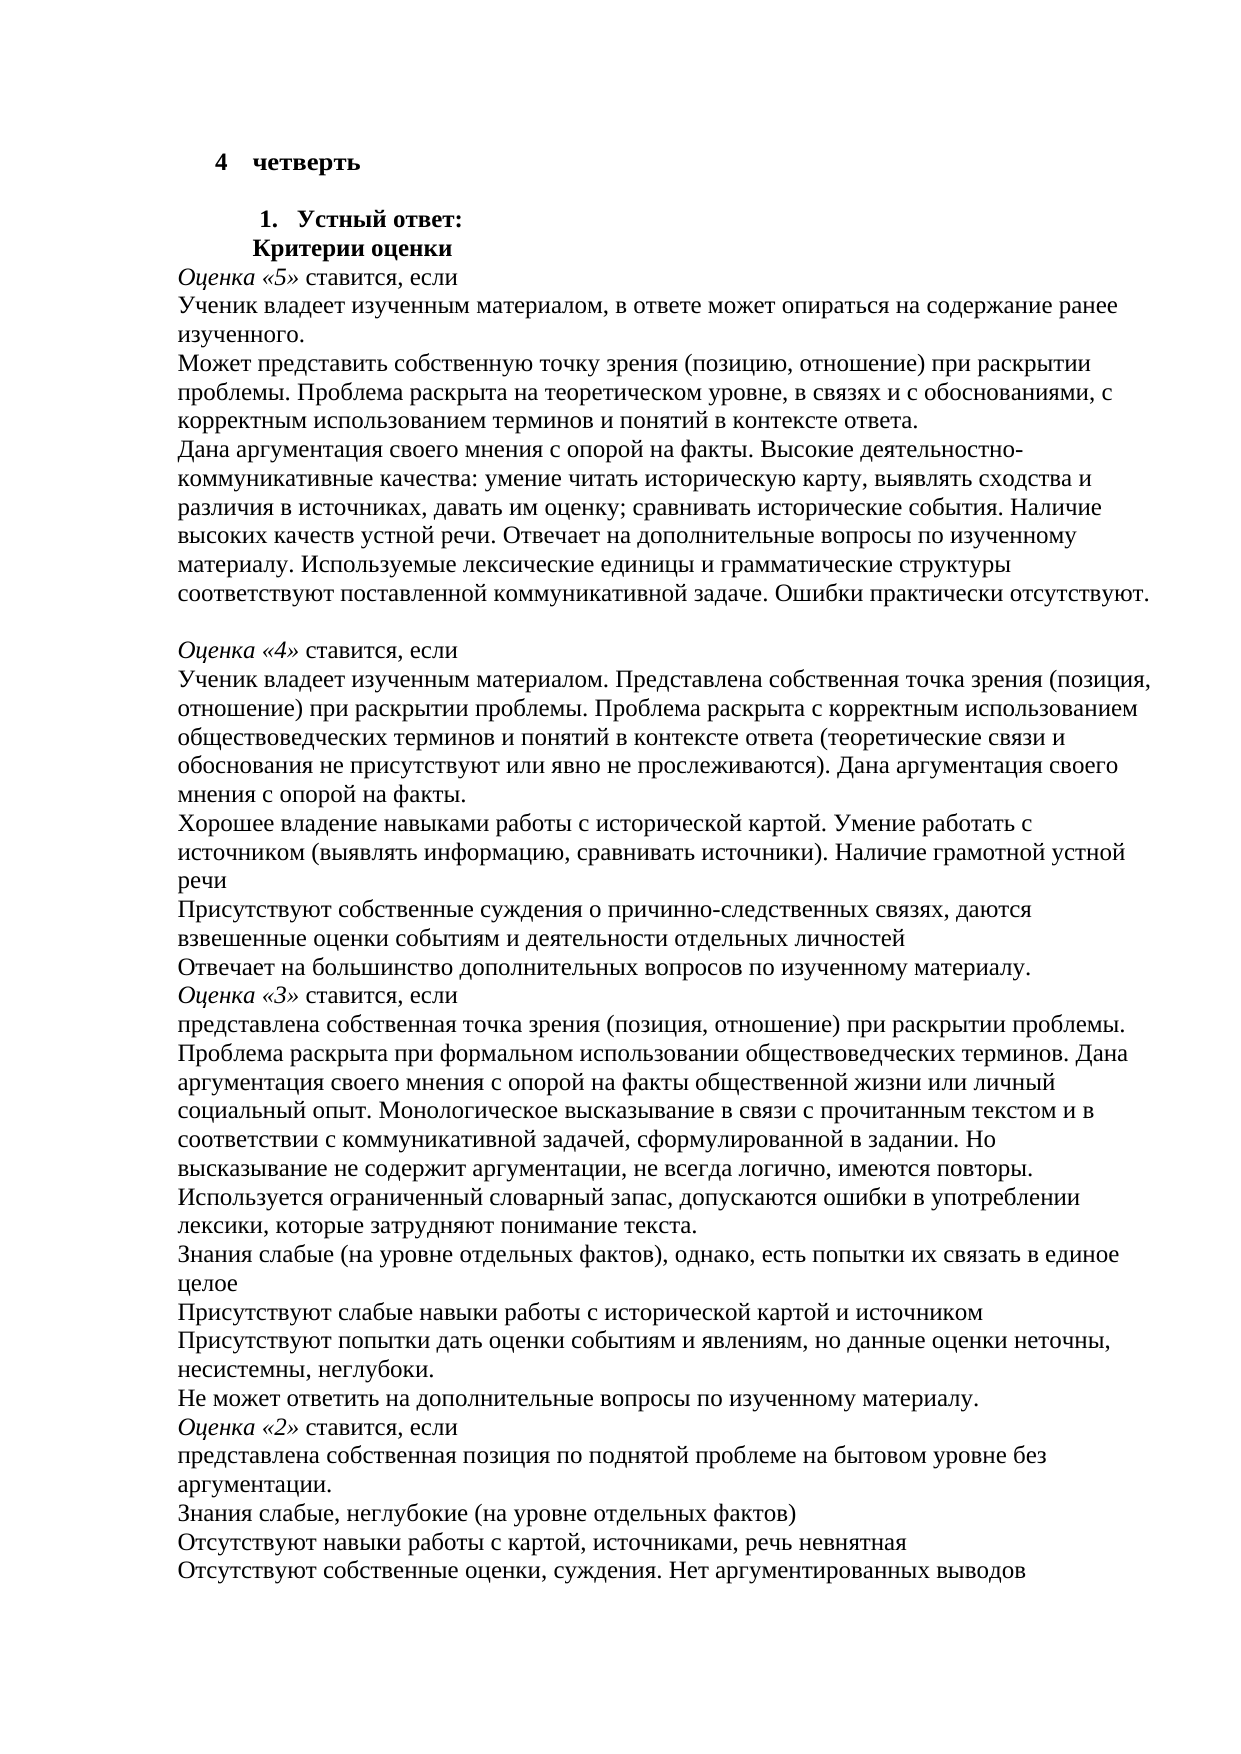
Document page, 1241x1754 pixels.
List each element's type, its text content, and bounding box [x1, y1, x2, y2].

text Присутствуют слабые навыки работы с исторической картой и источником [177, 1297, 1152, 1326]
text представлена собственная точка зрения (позиция, отношение) при раскрытии проблемы. Проблема раскрыта при формальном использовании обществоведческих терминов. Дана аргументация своего мнения с опорой на факты общественной жизни или личный социальный опыт. Монологическое высказывание в связи с прочитанным текстом и в соответствии с коммуникативной задачей, сформулированной в задании. Но высказывание не содержит аргументации, не всегда логично, имеются повторы. [177, 1009, 1152, 1182]
text Может представить собственную точку зрения (позицию, отношение) при раскрытии проблемы. Проблема раскрыта на теоретическом уровне, в связях и с обоснованиями, с корректным использованием терминов и понятий в контексте ответа. [177, 348, 1152, 434]
text Оценка «3» ставится, если [177, 981, 1152, 1009]
text Ученик владеет изученным материалом. Представлена собственная точка зрения (позиция, отношение) при раскрытии проблемы. Проблема раскрыта с корректным использованием обществоведческих терминов и понятий в контексте ответа (теоретические связи и обоснования не присутствуют или явно не прослеживаются). Дана аргументация своего мнения с опорой на факты. [177, 664, 1152, 808]
text Присутствуют собственные суждения о причинно-следственных связях, даются взвешенные оценки событиям и деятельности отдельных личностей [177, 894, 1152, 952]
text Оценка «4» ставится, если [177, 636, 1152, 664]
text Оценка «2» ставится, если [177, 1412, 1152, 1441]
text Ученик владеет изученным материалом, в ответе может опираться на содержание ранее изученного. [177, 291, 1152, 348]
text Хорошее владение навыками работы с исторической картой. Умение работать с источником (выявлять информацию, сравнивать источники). Наличие грамотной устной речи [177, 808, 1152, 894]
text Отсутствуют собственные оценки, суждения. Нет аргументированных выводов [177, 1556, 1152, 1584]
text Знания слабые, неглубокие (на уровне отдельных фактов) [177, 1498, 1152, 1527]
text Не может ответить на дополнительные вопросы по изученному материалу. [177, 1383, 1152, 1412]
text Используется ограниченный словарный запас, допускаются ошибки в употреблении лексики, которые затрудняют понимание текста. [177, 1182, 1152, 1239]
text Дана аргументация своего мнения с опорой на факты. Высокие деятельностно-коммуникативные качества: умение читать историческую карту, выявлять сходства и различия в источниках, давать им оценку; сравнивать исторические события. Наличие высоких качеств устной речи. Отвечает на дополнительные вопросы по изученному материалу. Используемые лексические единицы и грамматические структуры соответствуют поставленной коммуникативной задаче. Ошибки практически отсутствуют. [177, 434, 1152, 607]
text Отвечает на большинство дополнительных вопросов по изученному материалу. [177, 952, 1152, 981]
text представлена собственная позиция по поднятой проблеме на бытовом уровне без аргументации. [177, 1441, 1152, 1498]
text Присутствуют попытки дать оценки событиям и явлениям, но данные оценки неточны, несистемны, неглубоки. [177, 1326, 1152, 1383]
text Отсутствуют навыки работы с картой, источниками, речь невнятная [177, 1527, 1152, 1556]
text Знания слабые (на уровне отдельных фактов), однако, есть попытки их связать в единое целое [177, 1239, 1152, 1297]
list Устный ответ: [259, 204, 1152, 233]
list Критерии оценки [252, 233, 1152, 262]
text Оценка «5» ставится, если [177, 262, 1152, 291]
list четверть [215, 147, 1152, 176]
